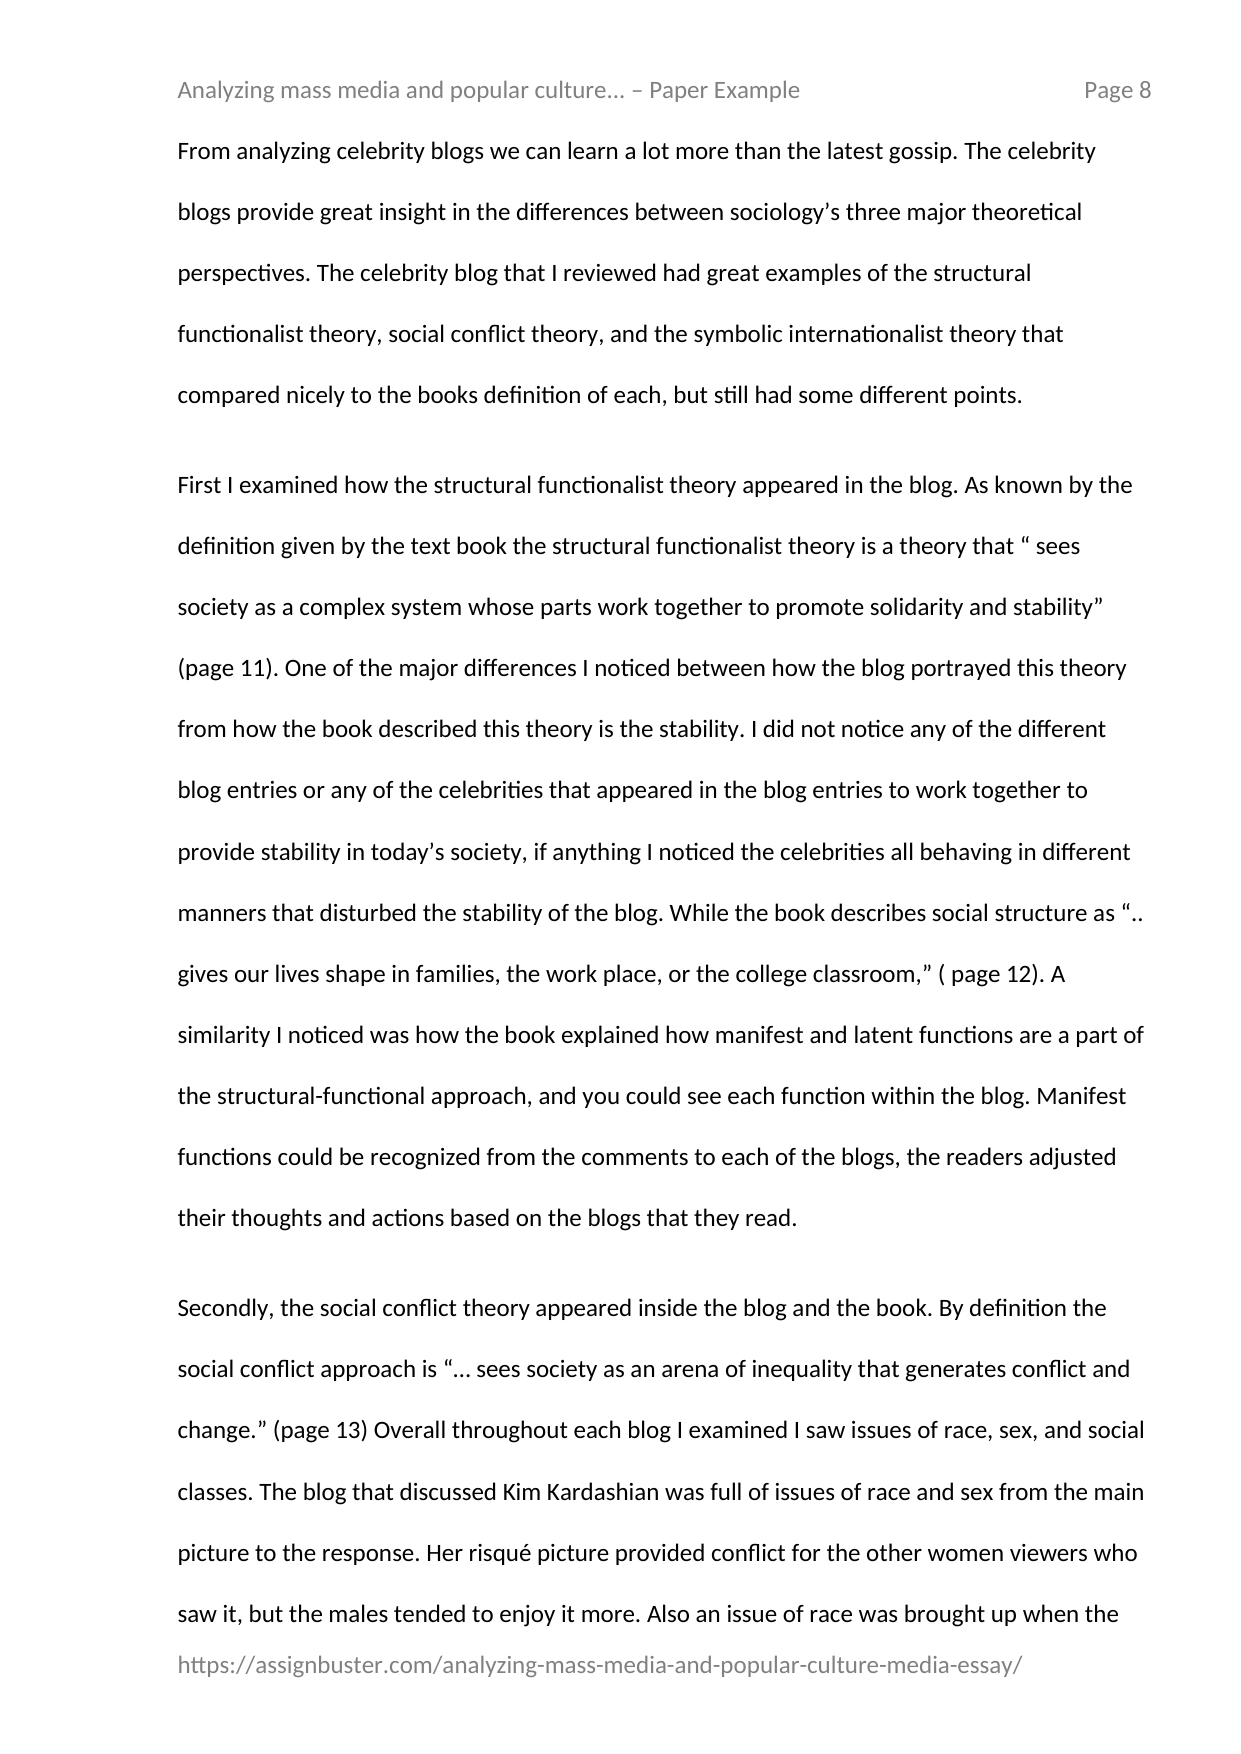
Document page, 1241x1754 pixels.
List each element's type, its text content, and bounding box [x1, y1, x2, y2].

text From analyzing celebrity blogs we can learn a lot more than the latest gossip. The celebrity blogs provide great insight in the differences between sociology’s three major theoretical perspectives. The celebrity blog that I reviewed had great examples of the structural functionalist theory, social conflict theory, and the symbolic internationalist theory that compared nicely to the books definition of each, but still had some different points. [177, 135, 1152, 409]
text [177, 1292, 1152, 1628]
text First I examined how the structural functionalist theory appeared in the blog. As known by the definition given by the text book the structural functionalist theory is a theory that “ sees society as a complex system whose parts work together to promote solidarity and stability” (page 11). One of the major differences I noticed between how the blog portrayed this theory from how the book described this theory is the stability. I did not notice any of the different blog entries or any of the celebrities that appeared in the blog entries to work together to provide stability in today’s society, if anything I noticed the celebrities all behaving in different manners that disturbed the stability of the blog. While the book describes social structure as “.. gives our lives shape in families, the work place, or the college classroom,” ( page 12). A similarity I noticed was how the book explained how manifest and latent functions are a part of the structural-functional approach, and you could see each function within the blog. Manifest functions could be recognized from the comments to each of the blogs, the readers adjusted their thoughts and actions based on the blogs that they read. [177, 469, 1152, 1232]
